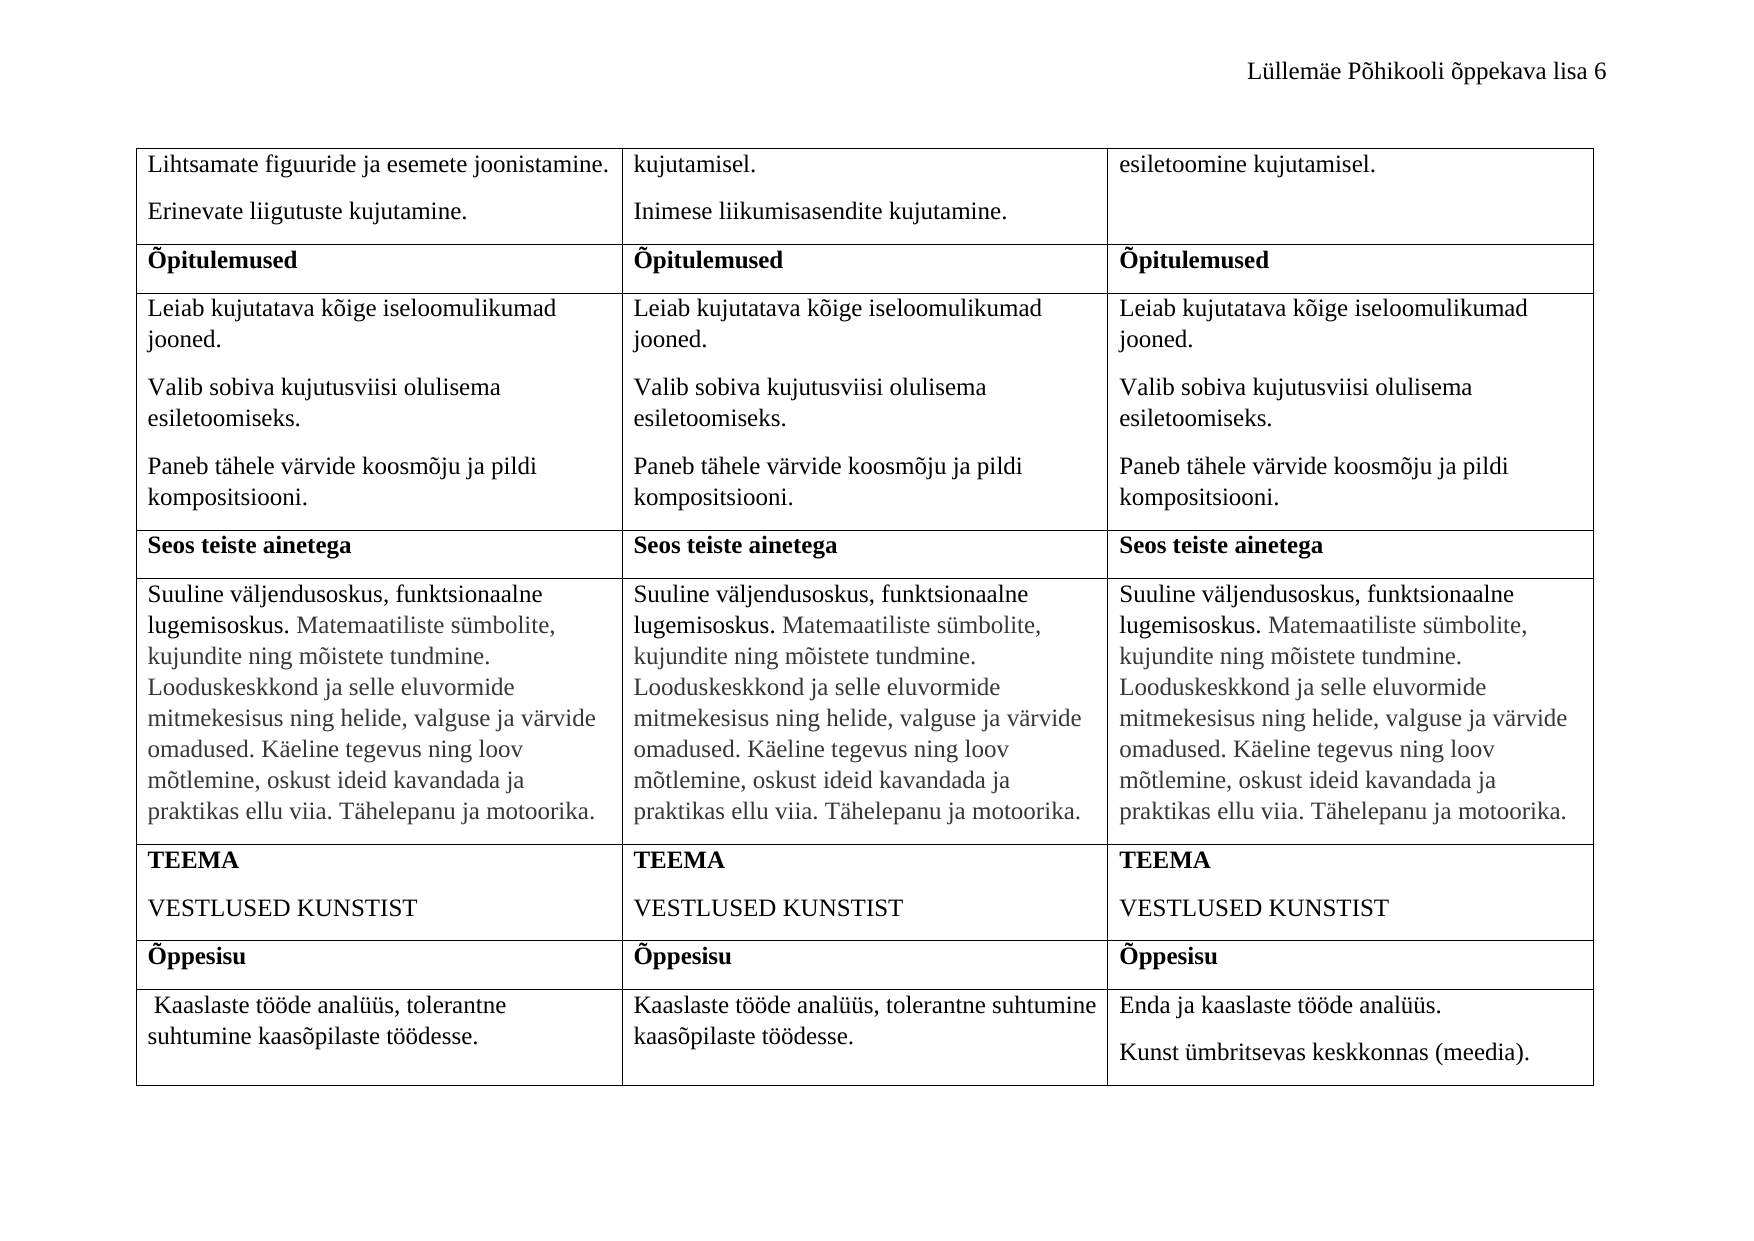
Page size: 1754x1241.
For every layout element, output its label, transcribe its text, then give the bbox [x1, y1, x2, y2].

table_cell Seos teiste ainetega [623, 531, 1107, 578]
table_cell Suuline väljendusoskus, funktsionaalne lugemisoskus. Matemaatiliste sümbolite, kujundite ning mõistete tundmine. Looduskeskkond ja selle eluvormide mitmekesisus ning helide, valguse ja värvide omadused. Käeline tegevus ning loov mõtlemine, oskust ideid kavandada ja praktikas ellu viia. Tähelepanu ja motoorika. [623, 579, 1107, 844]
table_cell Leiab kujutatava kõige iseloomulikumad jooned. Valib sobiva kujutusviisi olulisema esiletoomiseks. Paneb tähele värvide koosmõju ja pildi kompositsiooni. [137, 294, 622, 529]
table_cell TEEMA VESTLUSED KUNSTIST [137, 845, 622, 940]
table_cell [623, 149, 1107, 244]
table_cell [137, 149, 622, 244]
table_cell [137, 990, 622, 1085]
table_cell Õppesisu [1108, 941, 1593, 989]
table_cell Leiab kujutatava kõige iseloomulikumad jooned. Valib sobiva kujutusviisi olulisema esiletoomiseks. Paneb tähele värvide koosmõju ja pildi kompositsiooni. [1108, 294, 1593, 529]
table_cell TEEMA VESTLUSED KUNSTIST [1108, 845, 1593, 940]
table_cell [1108, 990, 1593, 1085]
table_cell Õpitulemused [137, 245, 622, 292]
table_cell Leiab kujutatava kõige iseloomulikumad jooned. Valib sobiva kujutusviisi olulisema esiletoomiseks. Paneb tähele värvide koosmõju ja pildi kompositsiooni. [623, 294, 1107, 529]
table_cell Õpitulemused [1108, 245, 1593, 292]
table_cell Suuline väljendusoskus, funktsionaalne lugemisoskus. Matemaatiliste sümbolite, kujundite ning mõistete tundmine. Looduskeskkond ja selle eluvormide mitmekesisus ning helide, valguse ja värvide omadused. Käeline tegevus ning loov mõtlemine, oskust ideid kavandada ja praktikas ellu viia. Tähelepanu ja motoorika. [1108, 579, 1593, 844]
table_cell Õppesisu [137, 941, 622, 989]
table_cell TEEMA VESTLUSED KUNSTIST [623, 845, 1107, 940]
table_cell Õppesisu [623, 941, 1107, 989]
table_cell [623, 990, 1107, 1085]
table_cell Seos teiste ainetega [137, 531, 622, 578]
table_cell Suuline väljendusoskus, funktsionaalne lugemisoskus. Matemaatiliste sümbolite, kujundite ning mõistete tundmine. Looduskeskkond ja selle eluvormide mitmekesisus ning helide, valguse ja värvide omadused. Käeline tegevus ning loov mõtlemine, oskust ideid kavandada ja praktikas ellu viia. Tähelepanu ja motoorika. [137, 579, 622, 844]
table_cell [1108, 149, 1593, 244]
table_cell Õpitulemused [623, 245, 1107, 292]
table_cell Seos teiste ainetega [1108, 531, 1593, 578]
